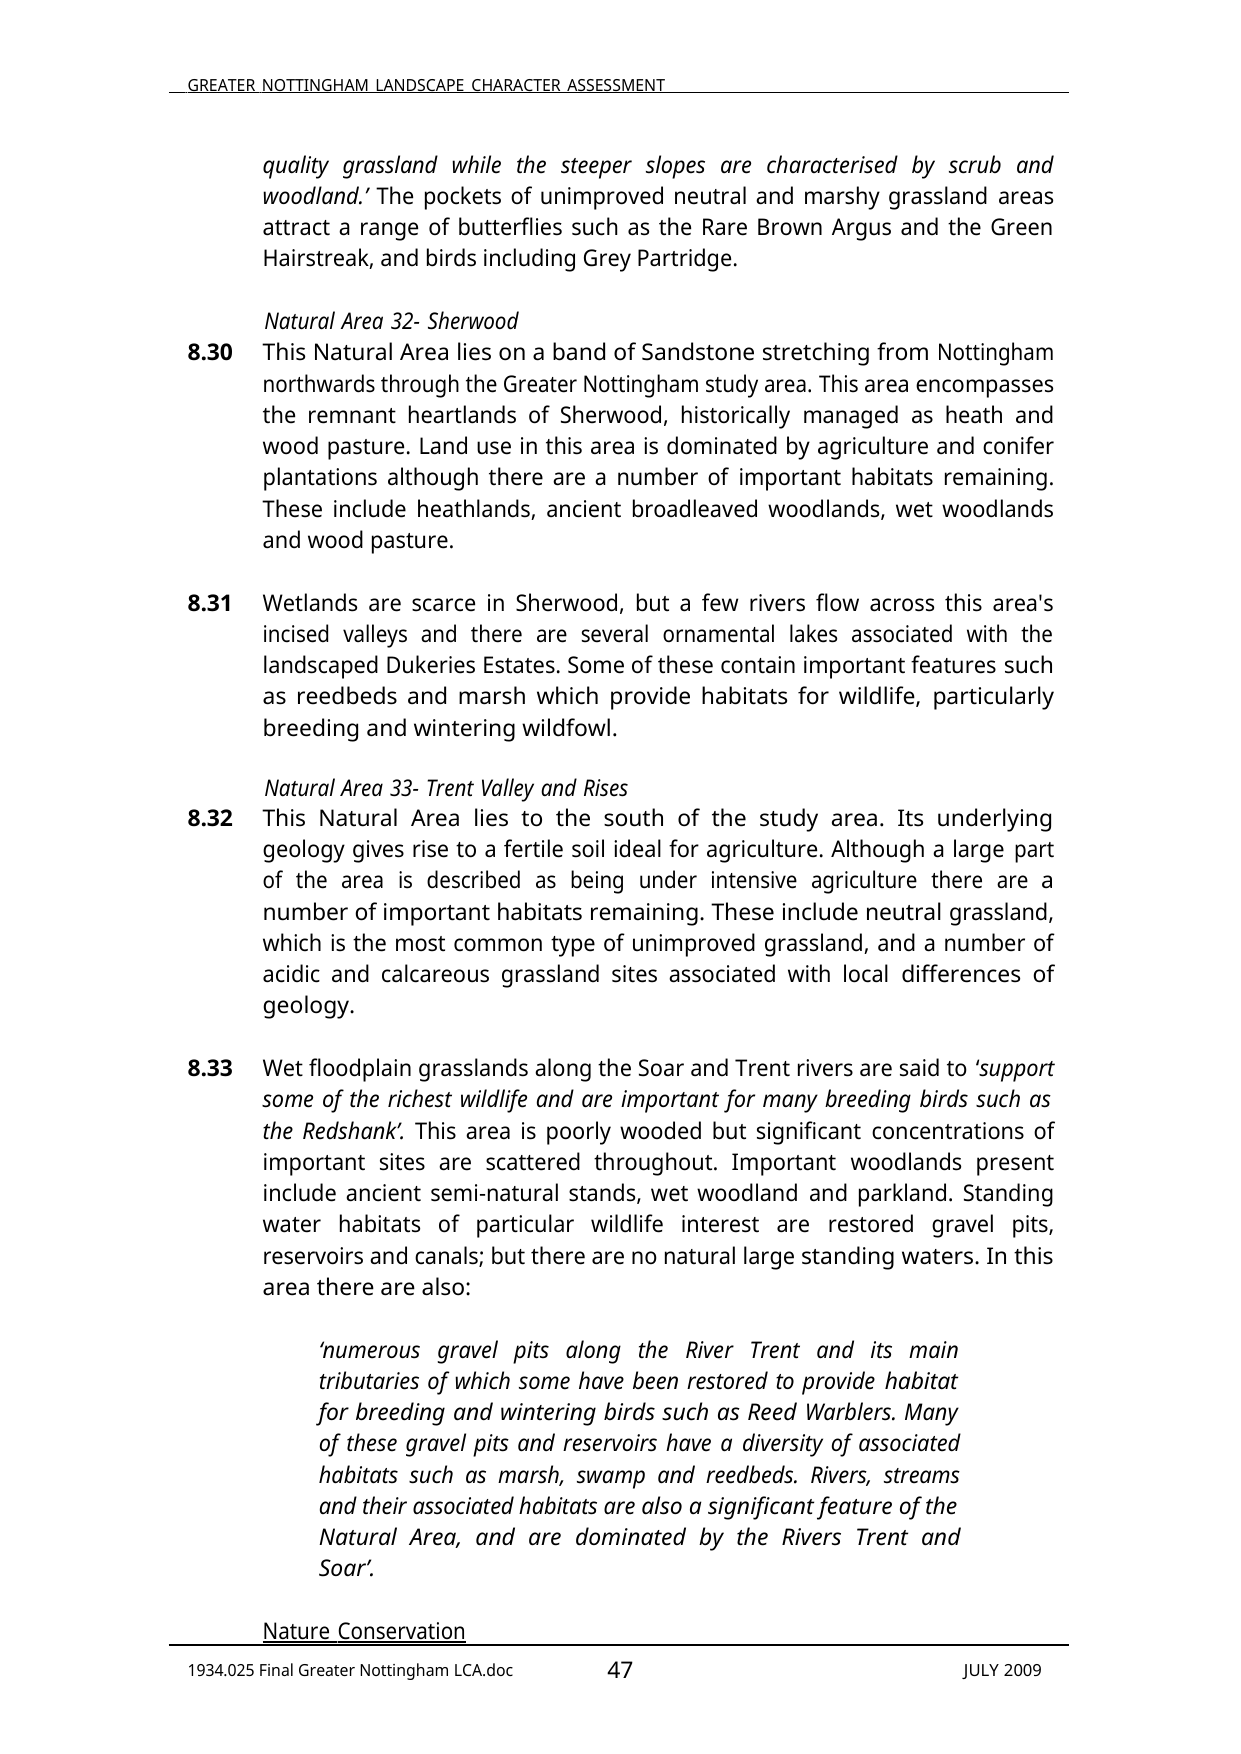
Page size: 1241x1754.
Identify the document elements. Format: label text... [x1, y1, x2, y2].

list Wetlands are scarce in Sherwood, but a few rivers flow across this area's incised valleys and there are several ornamental lakes associated with the landscaped Dukeries Estates. Some of these contain important features such as reedbeds and marsh which provide habitats for wildlife, particularly breeding and wintering wildfowl. [187, 586, 1054, 743]
text ‘numerous gravel pits along the River Trent and its main tributaries of which some have been restored to provide habitat for breeding and wintering birds such as Reed Warblers. Many of these gravel pits and reservoirs have a diversity of associated habitats such as marsh, swamp and reedbeds. Rivers, streams and their associated habitats are also a significant feature of the Natural Area, and are dominated by the Rivers Trent and Soar’. [319, 1334, 960, 1584]
list This Natural Area lies on a band of Sandstone stretching from Nottingham northwards through the Greater Nottingham study area. This area encompasses the remnant heartlands of Sherwood, historically managed as heath and wood pasture. Land use in this area is dominated by agriculture and conifer plantations although there are a number of important habitats remaining. These include heathlands, ancient broadleaved woodlands, wet woodlands and wood pasture. [187, 336, 1054, 555]
text Natural Area 33- Trent Valley and Rises [264, 774, 1078, 802]
text Natural Area 32- Sherwood [264, 305, 1078, 336]
list Wet floodplain grasslands along the Soar and Trent rivers are said to ‘support some of the richest wildlife and are important for many breeding birds such as the Redshank’. This area is poorly wooded but significant concentrations of important sites are scattered throughout. Important woodlands present include ancient semi-natural stands, wet woodland and parkland. Standing water habitats of particular wildlife interest are restored gravel pits, reservoirs and canals; but there are no natural large standing waters. In this area there are also: [187, 1052, 1054, 1302]
list This Natural Area lies to the south of the study area. Its underlying geology gives rise to a fertile soil ideal for agriculture. Although a large part of the area is described as being under intensive agriculture there are a number of important habitats remaining. These include neutral grassland, which is the most common type of unimproved grassland, and a number of acidic and calcareous grassland sites associated with local differences of geology. [187, 802, 1054, 1021]
text Nature Conservation [262, 1615, 1078, 1646]
text quality grassland while the steeper slopes are characterised by scrub and woodland.’ The pockets of unimproved neutral and marshy grassland areas attract a range of butterflies such as the Rare Brown Argus and the Green Hairstreak, and birds including Grey Partridge. [262, 149, 1054, 274]
